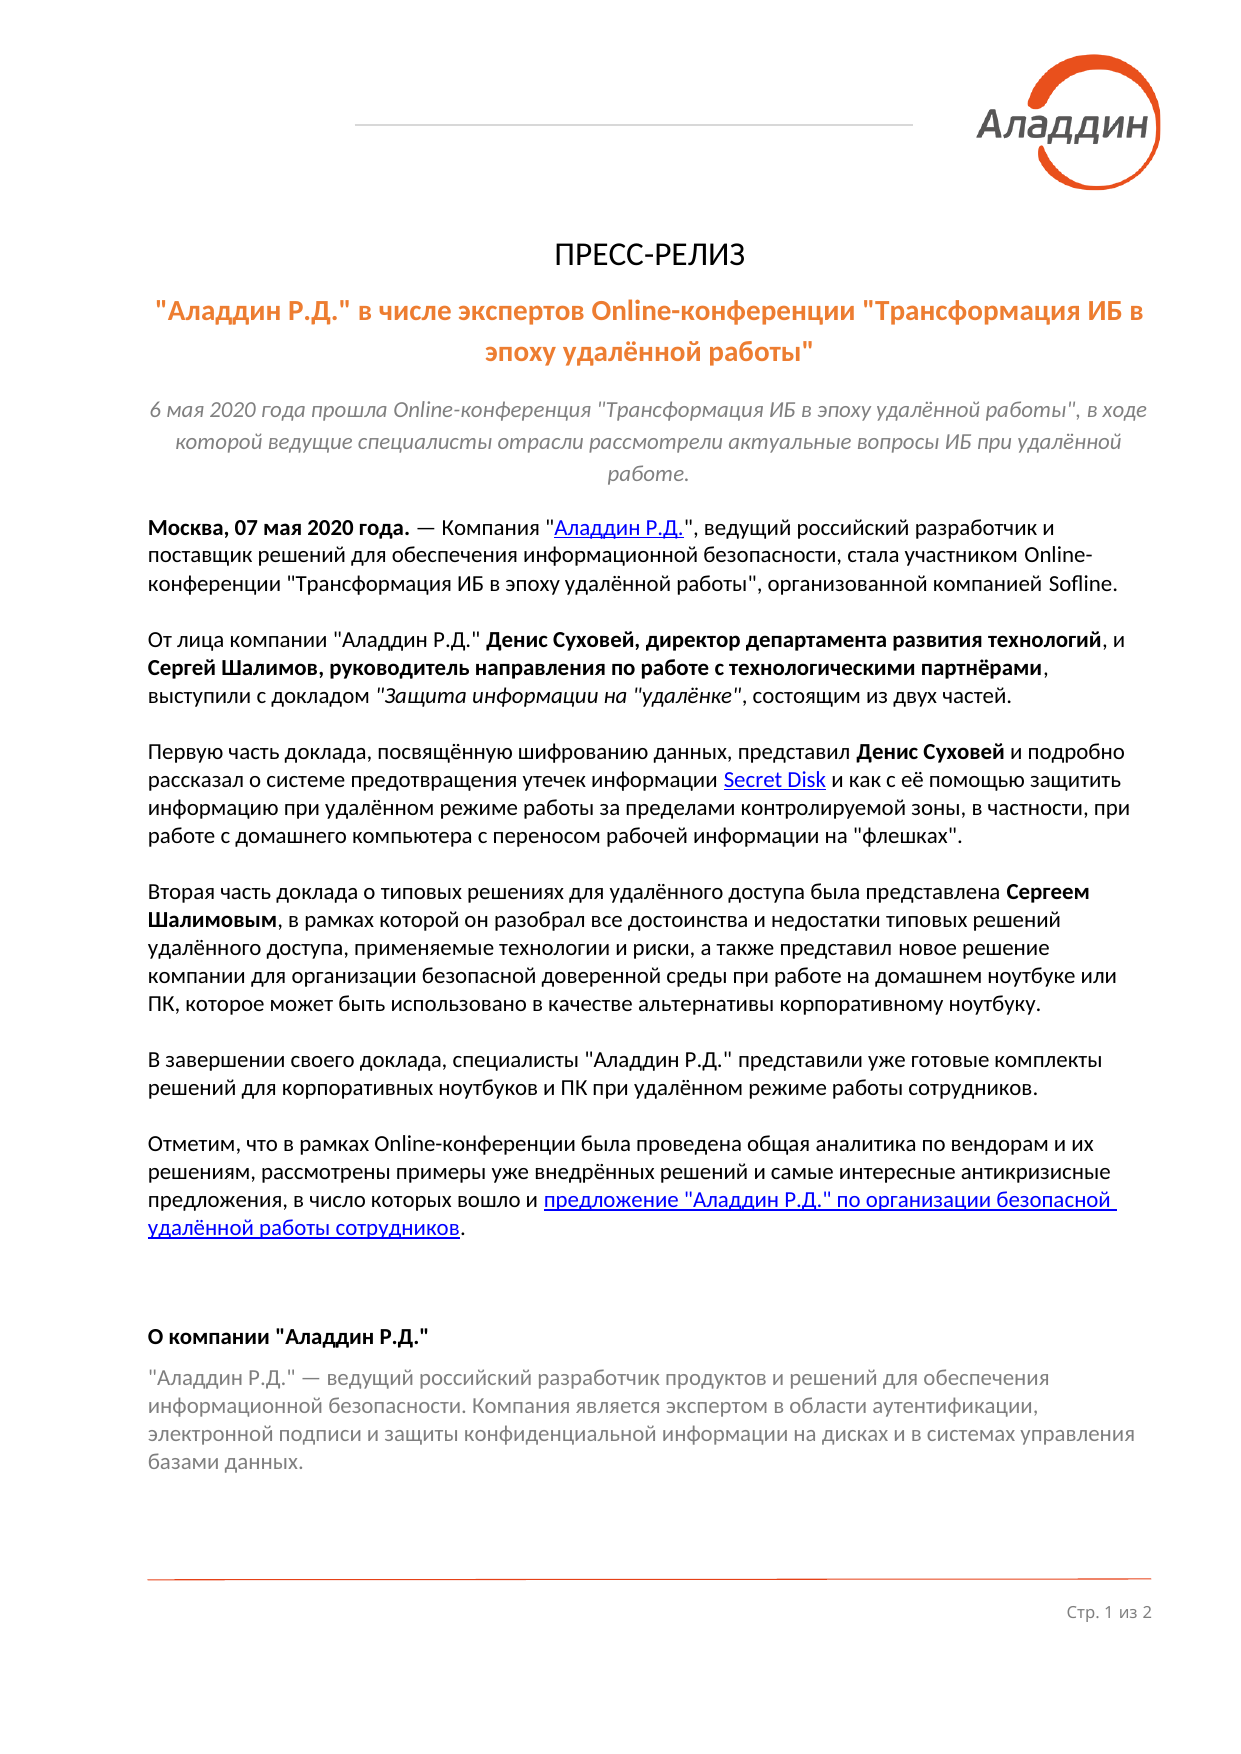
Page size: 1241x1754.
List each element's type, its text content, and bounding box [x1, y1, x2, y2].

text Москва, 07 мая 2020 года. — Компания "Аладдин Р.Д.", ведущий российский разработчик и поставщик решений для обеспечения информационной безопасности, стала участником Online-конференции "Трансформация ИБ в эпоху удалённой работы", организованной компанией Sofline. [148, 513, 1152, 597]
text "Аладдин Р.Д." в числе экспертов Online-конференции "Трансформация ИБ в эпоху удалённой работы" [148, 292, 1152, 369]
text От лица компании "Аладдин Р.Д." Денис Суховей, директор департамента развития технологий, и Сергей Шалимов, руководитель направления по работе с технологическими партнёрами, выступили с докладом "Защита информации на "удалёнке", состоящим из двух частей. [646, 625, 1152, 709]
text 6 мая 2020 года прошла Online-конференция "Трансформация ИБ в эпоху удалённой работы", в ходе которой ведущие специалисты отрасли рассмотрели актуальные вопросы ИБ при удалённой работе. [148, 395, 1152, 488]
text Отметим, что в рамках Online-конференции была проведена общая аналитика по вендорам и их решениям, рассмотрены примеры уже внедрённых решений и самые интересные антикризисные предложения, в число которых вошло и предложение "Аладдин Р.Д." по организации безопасной удалённой работы сотрудников. [148, 1129, 1152, 1241]
text Первую часть доклада, посвящённую шифрованию данных, представил Денис Суховей и подробно рассказал о системе предотвращения утечек информации Secret Disk и как с её помощью защитить информацию при удалённом режиме работы за пределами контролируемой зоны, в частности, при работе с домашнего компьютера с переносом рабочей информации на "флешках". [148, 737, 1152, 849]
picture [976, 53, 1161, 191]
text "Аладдин Р.Д." — ведущий российский разработчик продуктов и решений для обеспечения информационной безопасности. Компания является экспертом в области аутентификации, электронной подписи и защиты конфиденциальной информации на дисках и в системах управления базами данных. [148, 1363, 1152, 1475]
text Вторая часть доклада о типовых решениях для удалённого доступа была представлена Сергеем Шалимовым, в рамках которой он разобрал все достоинства и недостатки типовых решений удалённого доступа, применяемые технологии и риски, а также представил новое решение компании для организации безопасной доверенной среды при работе на домашнем ноутбуке или ПК, которое может быть использовано в качестве альтернативы корпоративному ноутбуку. [148, 877, 1152, 1017]
text ПРЕСС-РЕЛИЗ [148, 233, 1152, 274]
text О компании "Аладдин Р.Д." [148, 1322, 1152, 1350]
